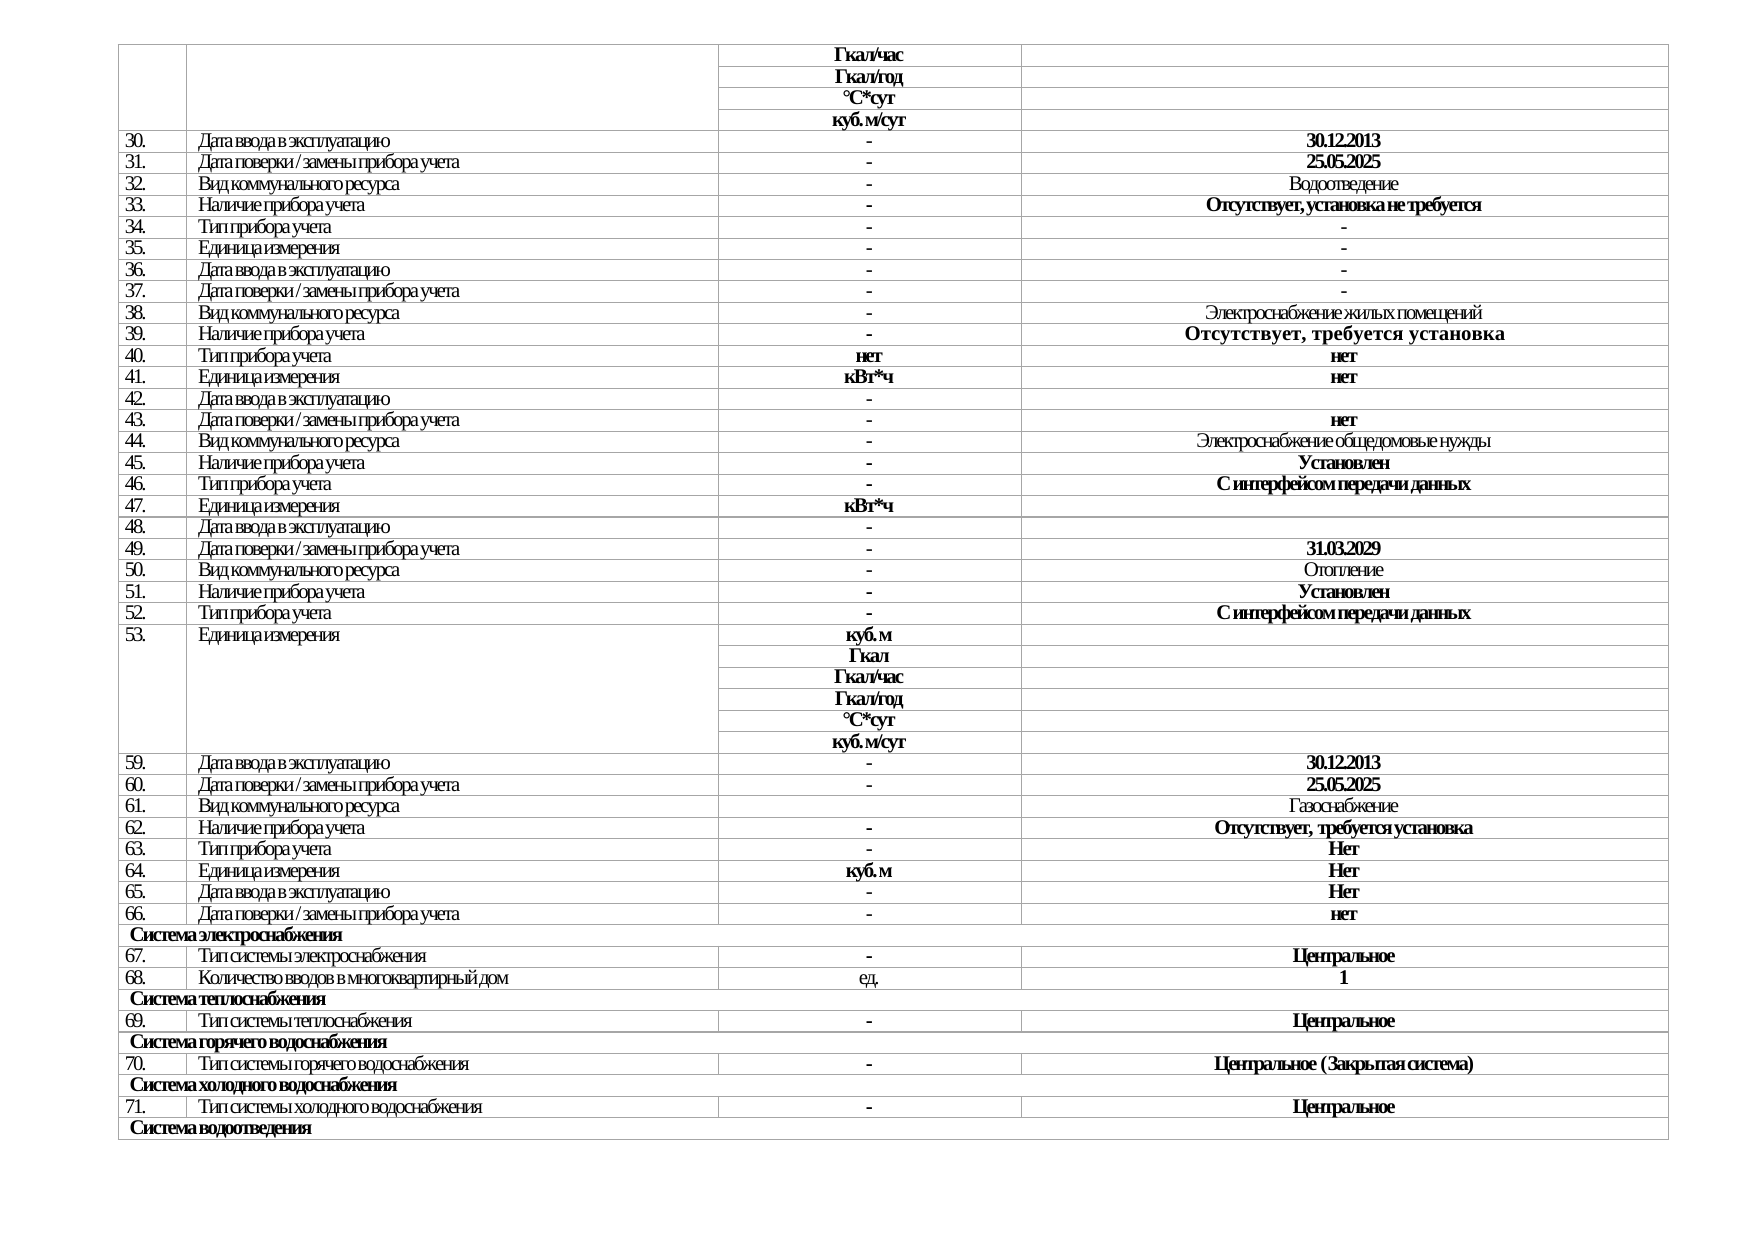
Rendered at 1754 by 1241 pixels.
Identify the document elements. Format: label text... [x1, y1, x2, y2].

table_cell [119, 217, 186, 237]
table_cell [119, 367, 186, 388]
table_cell - [719, 560, 1021, 581]
table_cell Дата поверки / замены прибора учета [187, 410, 718, 431]
table_cell - [719, 453, 1021, 473]
table_cell Нет [1022, 861, 1668, 881]
table_cell - [719, 1054, 1021, 1074]
table_cell [1022, 668, 1668, 688]
table_cell °С*сут [719, 711, 1021, 731]
table_cell Установлен [1022, 582, 1668, 602]
table_cell Дата поверки / замены прибора учета [187, 281, 718, 302]
table_cell 1 [1022, 968, 1668, 988]
table_cell [119, 625, 186, 752]
table_cell Нет [1022, 839, 1668, 860]
table_cell [119, 882, 186, 903]
table_cell - [719, 239, 1021, 259]
table_cell - [719, 839, 1021, 860]
table_cell - [719, 818, 1021, 838]
table_cell - [719, 603, 1021, 624]
table_cell [1022, 625, 1668, 645]
table_cell [1022, 45, 1668, 66]
table_cell Система горячего водоснабжения [119, 1033, 1668, 1053]
table_cell - [719, 260, 1021, 280]
table_cell Газоснабжение [1022, 796, 1668, 817]
table_cell [119, 1054, 186, 1074]
table_cell [119, 432, 186, 452]
table_cell Гкал/год [719, 689, 1021, 709]
table_cell Дата ввода в эксплуатацию [187, 260, 718, 280]
table_cell Наличие прибора учета [187, 453, 718, 473]
table_cell Вид коммунального ресурса [187, 174, 718, 194]
table_cell Установлен [1022, 453, 1668, 473]
table_cell [119, 303, 186, 323]
table_cell Тип прибора учета [187, 603, 718, 624]
table_cell [119, 153, 186, 173]
table_cell нет [1022, 410, 1668, 431]
table_cell [119, 475, 186, 495]
table_cell [119, 1011, 186, 1031]
table_cell [119, 410, 186, 431]
table_cell Отсутствует, установка не требуется [1022, 196, 1668, 216]
table_cell куб. м/сут [719, 732, 1021, 752]
table_cell Единица измерения [187, 625, 718, 752]
table_cell - [1022, 217, 1668, 237]
table_cell [119, 281, 186, 302]
table_cell - [719, 324, 1021, 345]
table_cell [119, 818, 186, 838]
table_cell [1022, 518, 1668, 538]
table_cell - [719, 582, 1021, 602]
table_cell [119, 947, 186, 967]
table_cell Центральное (Закрытая система) [1022, 1054, 1668, 1074]
table_cell - [719, 389, 1021, 409]
table_cell [119, 968, 186, 988]
table_cell - [719, 281, 1021, 302]
table_cell [119, 131, 186, 152]
table_cell Электроснабжение общедомовые нужды [1022, 432, 1668, 452]
table_cell - [719, 1011, 1021, 1031]
table_cell - [719, 153, 1021, 173]
table_cell ед. [719, 968, 1021, 988]
table_cell Дата поверки / замены прибора учета [187, 153, 718, 173]
table_cell Вид коммунального ресурса [187, 303, 718, 323]
table_cell Отопление [1022, 560, 1668, 581]
table_cell [119, 518, 186, 538]
table_cell [119, 839, 186, 860]
table_cell С интерфейсом передачи данных [1022, 603, 1668, 624]
table_cell Тип прибора учета [187, 839, 718, 860]
table_cell [119, 389, 186, 409]
table_cell - [719, 432, 1021, 452]
table_cell Дата поверки / замены прибора учета [187, 904, 718, 924]
table_cell нет [1022, 367, 1668, 388]
table_cell Дата поверки / замены прибора учета [187, 775, 718, 795]
table_cell - [719, 882, 1021, 903]
table_cell [119, 796, 186, 817]
table_cell Гкал/час [719, 668, 1021, 688]
table_cell °С*сут [719, 88, 1021, 109]
table_cell Вид коммунального ресурса [187, 432, 718, 452]
table_cell [119, 453, 186, 473]
table_cell Единица измерения [187, 496, 718, 516]
table_cell Система теплоснабжения [119, 990, 1668, 1010]
table_cell Вид коммунального ресурса [187, 796, 718, 817]
table_cell куб. м/сут [719, 110, 1021, 130]
table_cell [119, 603, 186, 624]
table_cell - [719, 303, 1021, 323]
table_cell Единица измерения [187, 239, 718, 259]
table_cell [119, 582, 186, 602]
table_cell - [719, 904, 1021, 924]
table_cell Гкал/год [719, 67, 1021, 87]
table_cell - [719, 518, 1021, 538]
table_cell [1022, 389, 1668, 409]
table_cell - [719, 754, 1021, 774]
table_cell Центральное [1022, 1097, 1668, 1117]
table_cell 25.05.2025 [1022, 775, 1668, 795]
table_cell Тип прибора учета [187, 475, 718, 495]
table_cell [1022, 67, 1668, 87]
table_cell Единица измерения [187, 861, 718, 881]
table_cell Водоотведение [1022, 174, 1668, 194]
table_cell [1022, 711, 1668, 731]
table_cell Тип системы горячего водоснабжения [187, 1054, 718, 1074]
table_cell Гкал [719, 646, 1021, 667]
table_cell [119, 904, 186, 924]
table_cell Нет [1022, 882, 1668, 903]
table_cell [119, 496, 186, 516]
table_cell Электроснабжение жилых помещений [1022, 303, 1668, 323]
table_cell Дата поверки / замены прибора учета [187, 539, 718, 559]
table_cell [119, 560, 186, 581]
table_cell Дата ввода в эксплуатацию [187, 389, 718, 409]
table_cell Тип системы электроснабжения [187, 947, 718, 967]
table_cell [119, 239, 186, 259]
table_cell [119, 196, 186, 216]
table_cell - [719, 1097, 1021, 1117]
table_cell Система холодного водоснабжения [119, 1075, 1668, 1096]
table_cell 30.12.2013 [1022, 754, 1668, 774]
table_cell куб. м [719, 625, 1021, 645]
table_cell - [719, 539, 1021, 559]
table_cell [1022, 646, 1668, 667]
table_cell Дата ввода в эксплуатацию [187, 131, 718, 152]
table_cell кВт*ч [719, 496, 1021, 516]
table_cell - [1022, 239, 1668, 259]
table_cell нет [1022, 904, 1668, 924]
table_cell Система электроснабжения [119, 925, 1668, 946]
table_cell Наличие прибора учета [187, 196, 718, 216]
table_cell - [719, 174, 1021, 194]
table_cell [1022, 110, 1668, 130]
table_cell [119, 775, 186, 795]
table_cell - [719, 217, 1021, 237]
table_cell Наличие прибора учета [187, 818, 718, 838]
table_cell - [719, 947, 1021, 967]
table_cell 31.03.2029 [1022, 539, 1668, 559]
table_cell [1022, 689, 1668, 709]
table_cell Тип прибора учета [187, 217, 718, 237]
table_cell [119, 260, 186, 280]
table_cell Дата ввода в эксплуатацию [187, 882, 718, 903]
table_cell [719, 796, 1021, 817]
table_cell Количество вводов в многоквартирный дом [187, 968, 718, 988]
table_cell С интерфейсом передачи данных [1022, 475, 1668, 495]
table_cell Центральное [1022, 1011, 1668, 1031]
table_cell [119, 539, 186, 559]
table_cell кВт*ч [719, 367, 1021, 388]
table_cell Тип системы холодного водоснабжения [187, 1097, 718, 1117]
table_cell 30.12.2013 [1022, 131, 1668, 152]
table_cell - [719, 410, 1021, 431]
table_cell - [1022, 281, 1668, 302]
table_cell [1022, 88, 1668, 109]
table_cell Отсутствует, требуется установка [1022, 818, 1668, 838]
table_cell Единица измерения [187, 367, 718, 388]
table_cell [119, 861, 186, 881]
table_cell куб. м [719, 861, 1021, 881]
table_cell Тип прибора учета [187, 346, 718, 366]
table_cell нет [719, 346, 1021, 366]
table_cell [1022, 496, 1668, 516]
table_cell Дата ввода в эксплуатацию [187, 518, 718, 538]
table_cell - [719, 131, 1021, 152]
table_cell - [1022, 260, 1668, 280]
table_cell Дата ввода в эксплуатацию [187, 754, 718, 774]
table_cell Вид коммунального ресурса [187, 560, 718, 581]
table_cell [119, 324, 186, 345]
table_cell [119, 174, 186, 194]
table_cell - [719, 775, 1021, 795]
table_cell Отсутствует, требуется установка [1022, 324, 1668, 345]
table_cell [119, 1097, 186, 1117]
table_cell - [719, 475, 1021, 495]
table_cell 25.05.2025 [1022, 153, 1668, 173]
table_cell Гкал/час [719, 45, 1021, 66]
table_cell Система водоотведения [119, 1118, 1668, 1139]
table_cell [119, 346, 186, 366]
table_cell Наличие прибора учета [187, 324, 718, 345]
table_cell Тип системы теплоснабжения [187, 1011, 718, 1031]
table_cell [1022, 732, 1668, 752]
table_cell [119, 754, 186, 774]
table_cell Центральное [1022, 947, 1668, 967]
table_cell - [719, 196, 1021, 216]
table_cell нет [1022, 346, 1668, 366]
table_cell Наличие прибора учета [187, 582, 718, 602]
